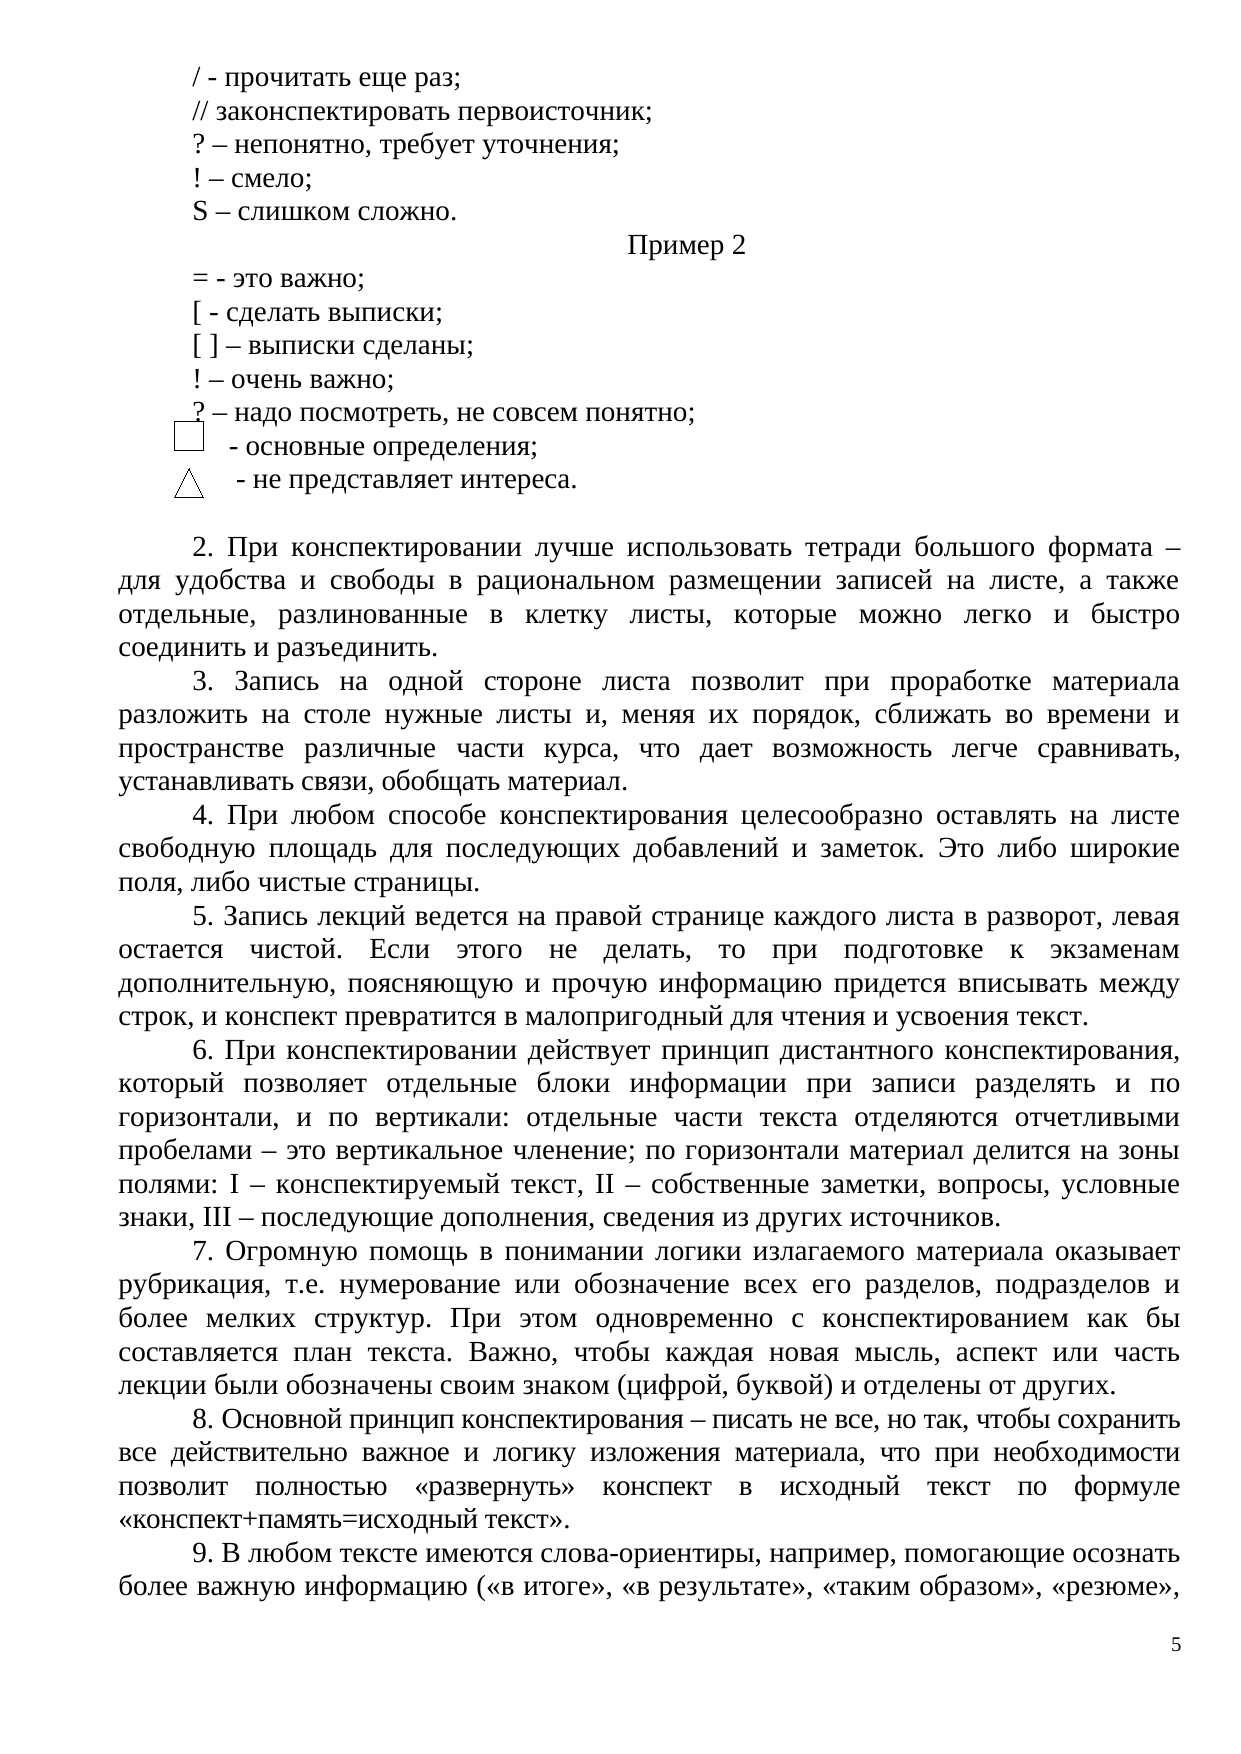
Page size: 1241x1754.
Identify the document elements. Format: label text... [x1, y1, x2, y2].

text // законспектировать первоисточник; [118, 93, 1181, 126]
text 2. При конспектировании лучше использовать тетради большого формата – для удобства и свободы в рациональном размещении записей на листе, а также отдельные, разлинованные в клетку листы, которые можно легко и быстро соединить и разъединить. [118, 529, 1181, 663]
text ? – надо посмотреть, не совсем понятно; [118, 394, 1181, 428]
text S – слишком сложно. [118, 193, 1181, 227]
text 4. При любом способе конспектирования целесообразно оставлять на листе свободную площадь для последующих добавлений и заметок. Это либо широкие поля, либо чистые страницы. [118, 797, 1181, 898]
text 5. Запись лекций ведется на правой странице каждого листа в разворот, левая остается чистой. Если этого не делать, то при подготовке к экзаменам дополнительную, поясняющую и прочую информацию придется вписывать между строк, и конспект превратится в малопригодный для чтения и усвоения текст. [118, 898, 1181, 1032]
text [118, 1535, 1181, 1602]
text 3. Запись на одной стороне листа позволит при проработке материала разложить на столе нужные листы и, меняя их порядок, сближать во времени и пространстве различные части курса, что дает возможность легче сравнивать, устанавливать связи, обобщать материал. [118, 663, 1181, 797]
text ! – смело; [118, 160, 1181, 193]
text / - прочитать еще раз; [118, 59, 1181, 93]
text - основные определения; [118, 428, 1181, 462]
text 8. Основной принцип конспектирования – писать не все, но так, чтобы сохранить все действительно важное и логику изложения материала, что при необходимости позволит полностью «развернуть» конспект в исходный текст по формуле «конспект+память=исходный текст». [118, 1401, 1181, 1535]
text = - это важно; [118, 260, 1181, 294]
text Пример 2 [118, 227, 1181, 260]
text [ - сделать выписки; [118, 294, 1181, 327]
text ! – очень важно; [118, 361, 1181, 394]
text - не представляет интереса. [118, 462, 1181, 495]
text 6. При конспектировании действует принцип дистантного конспектирования, который позволяет отдельные блоки информации при записи разделять и по горизонтали, и по вертикали: отдельные части текста отделяются отчетливыми пробелами – это вертикальное членение; по горизонтали материал делится на зоны полями: I – конспектируемый текст, II – собственные заметки, вопросы, условные знаки, III – последующие дополнения, сведения из других источников. [118, 1032, 1181, 1233]
text 7. Огромную помощь в понимании логики излагаемого материала оказывает рубрикация, т.е. нумерование или обозначение всех его разделов, подразделов и более мелких структур. При этом одновременно с конспектированием как бы составляется план текста. Важно, чтобы каждая новая мысль, аспект или часть лекции были обозначены своим знаком (цифрой, буквой) и отделены от других. [118, 1233, 1181, 1401]
text [ ] – выписки сделаны; [118, 327, 1181, 361]
text ? – непонятно, требует уточнения; [118, 126, 1181, 160]
